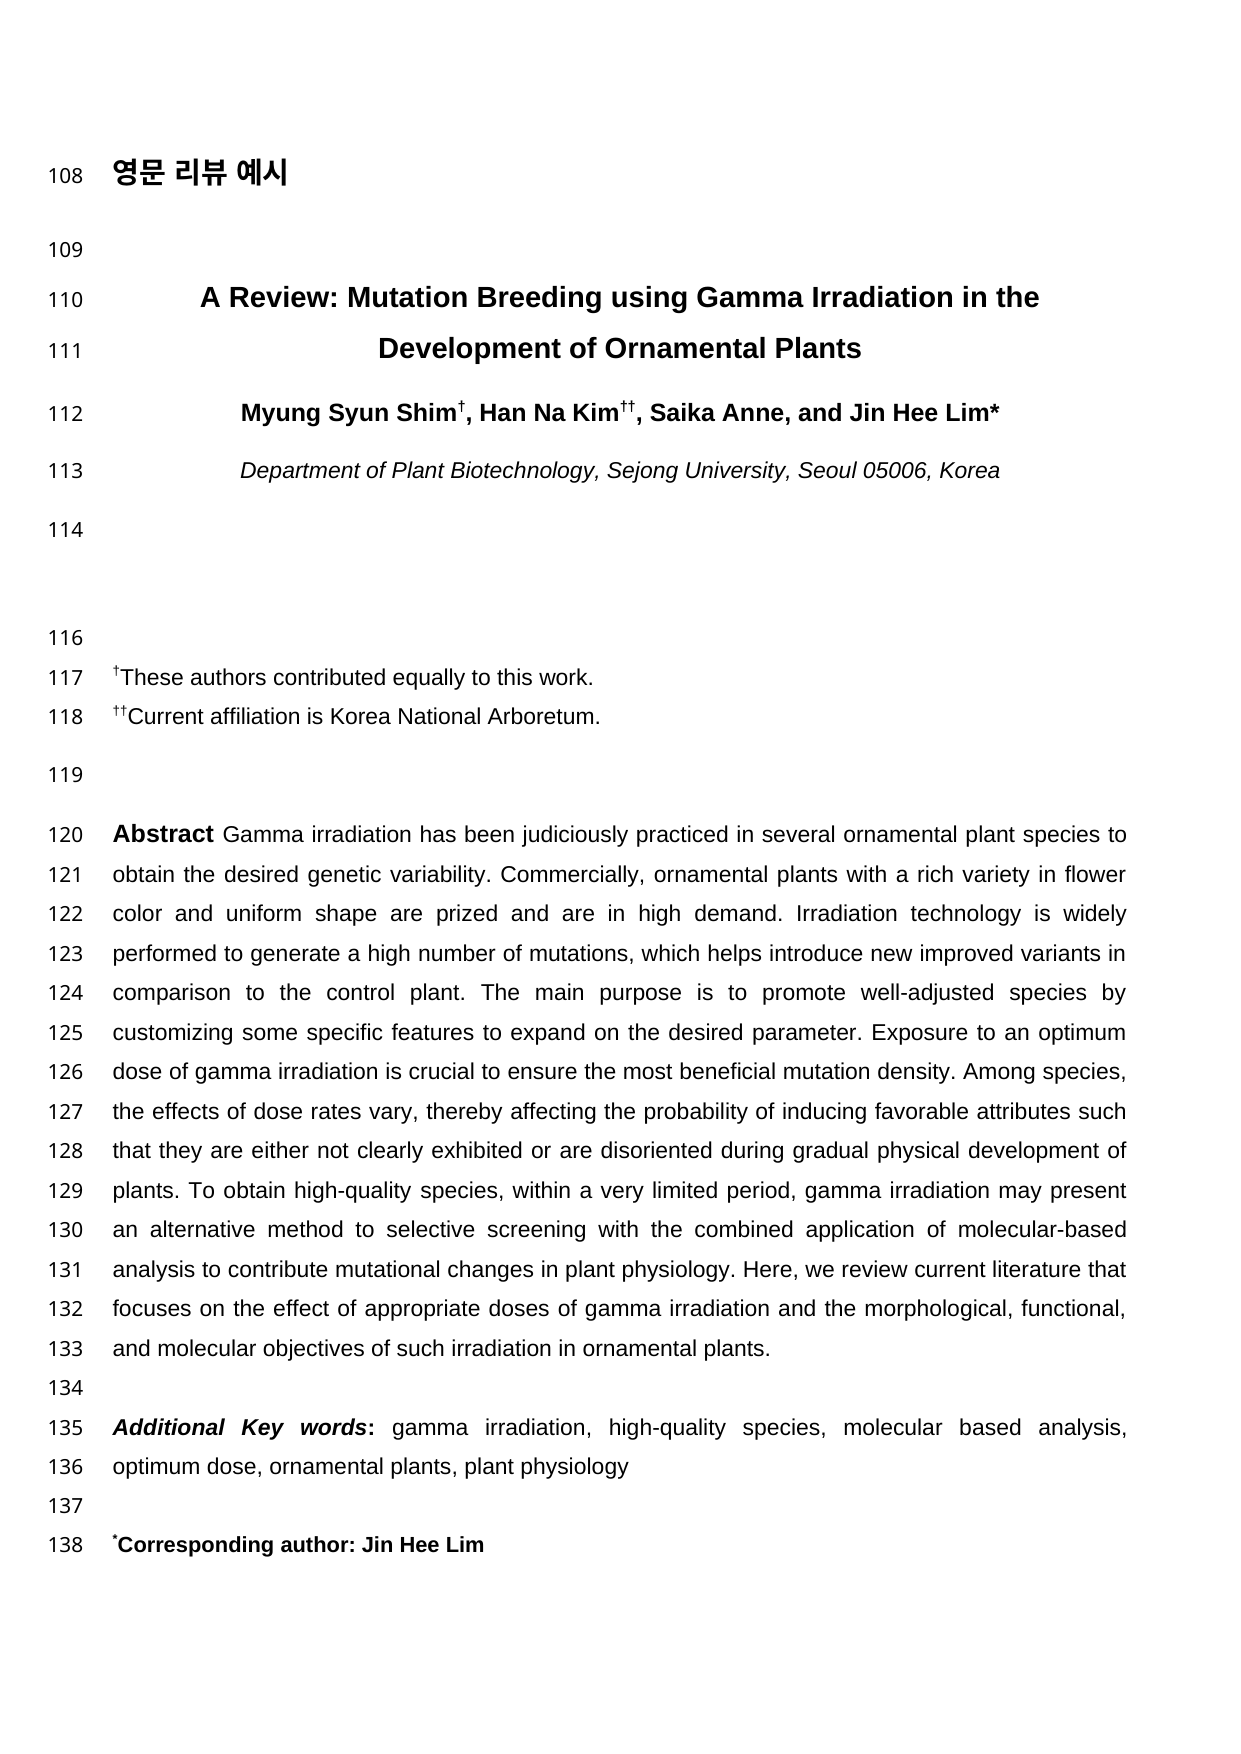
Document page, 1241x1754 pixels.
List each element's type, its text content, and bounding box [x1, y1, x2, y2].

text Additional Key words: gamma irradiation, high-quality species, molecular based analysis, optimum dose, ornamental plants, plant physiology [112, 1413, 1128, 1479]
text A Review: Mutation Breeding using Gamma Irradiation in the Development of Ornamental Plants [112, 230, 1128, 364]
text Department of Plant Biotechnology, Sejong University, Seoul 05006, Korea [112, 457, 1128, 484]
text 영문 리뷰 예시 [112, 150, 1128, 192]
text Abstract Gamma irradiation has been judiciously practiced in several ornamental plant species to obtain the desired genetic variability. Commercially, ornamental plants with a rich variety in flower color and uniform shape are prized and are in high demand. Irradiation technology is widely performed to generate a high number of mutations, which helps introduce new improved variants in comparison to the control plant. The main purpose is to promote well-adjusted species by customizing some specific features to expand on the desired parameter. Exposure to an optimum dose of gamma irradiation is crucial to ensure the most beneficial mutation density. Among species, the effects of dose rates vary, thereby affecting the probability of inducing favorable attributes such that they are either not clearly exhibited or are disoriented during gradual physical development of plants. To obtain high-quality species, within a very limited period, gamma irradiation may present an alternative method to selective screening with the combined application of molecular-based analysis to contribute mutational changes in plant physiology. Here, we review current literature that focuses on the effect of appropriate doses of gamma irradiation and the morphological, functional, and molecular objectives of such irradiation in ornamental plants. [112, 819, 1128, 1107]
text Abstract Gamma irradiation has been judiciously practiced in several ornamental plant species to obtain the desired genetic variability. Commercially, ornamental plants with a rich variety in flower color and uniform shape are prized and are in high demand. Irradiation technology is widely performed to generate a high number of mutations, which helps introduce new improved variants in comparison to the control plant. The main purpose is to promote well-adjusted species by customizing some specific features to expand on the desired parameter. Exposure to an optimum dose of gamma irradiation is crucial to ensure the most beneficial mutation density. Among species, the effects of dose rates vary, thereby affecting the probability of inducing favorable attributes such that they are either not clearly exhibited or are disoriented during gradual physical development of plants. To obtain high-quality species, within a very limited period, gamma irradiation may present an alternative method to selective screening with the combined application of molecular-based analysis to contribute mutational changes in plant physiology. Here, we review current literature that focuses on the effect of appropriate doses of gamma irradiation and the morphological, functional, and molecular objectives of such irradiation in ornamental plants. [112, 1147, 1128, 1304]
text Myung Syun Shim†, Han Na Kim††, Saika Anne, and Jin Hee Lim* [112, 398, 1128, 426]
text †These authors contributed equally to this work. ††Current affiliation is Korea National Arboretum. [112, 622, 1128, 729]
text *Corresponding author: Jin Hee Lim [112, 1532, 1128, 1557]
